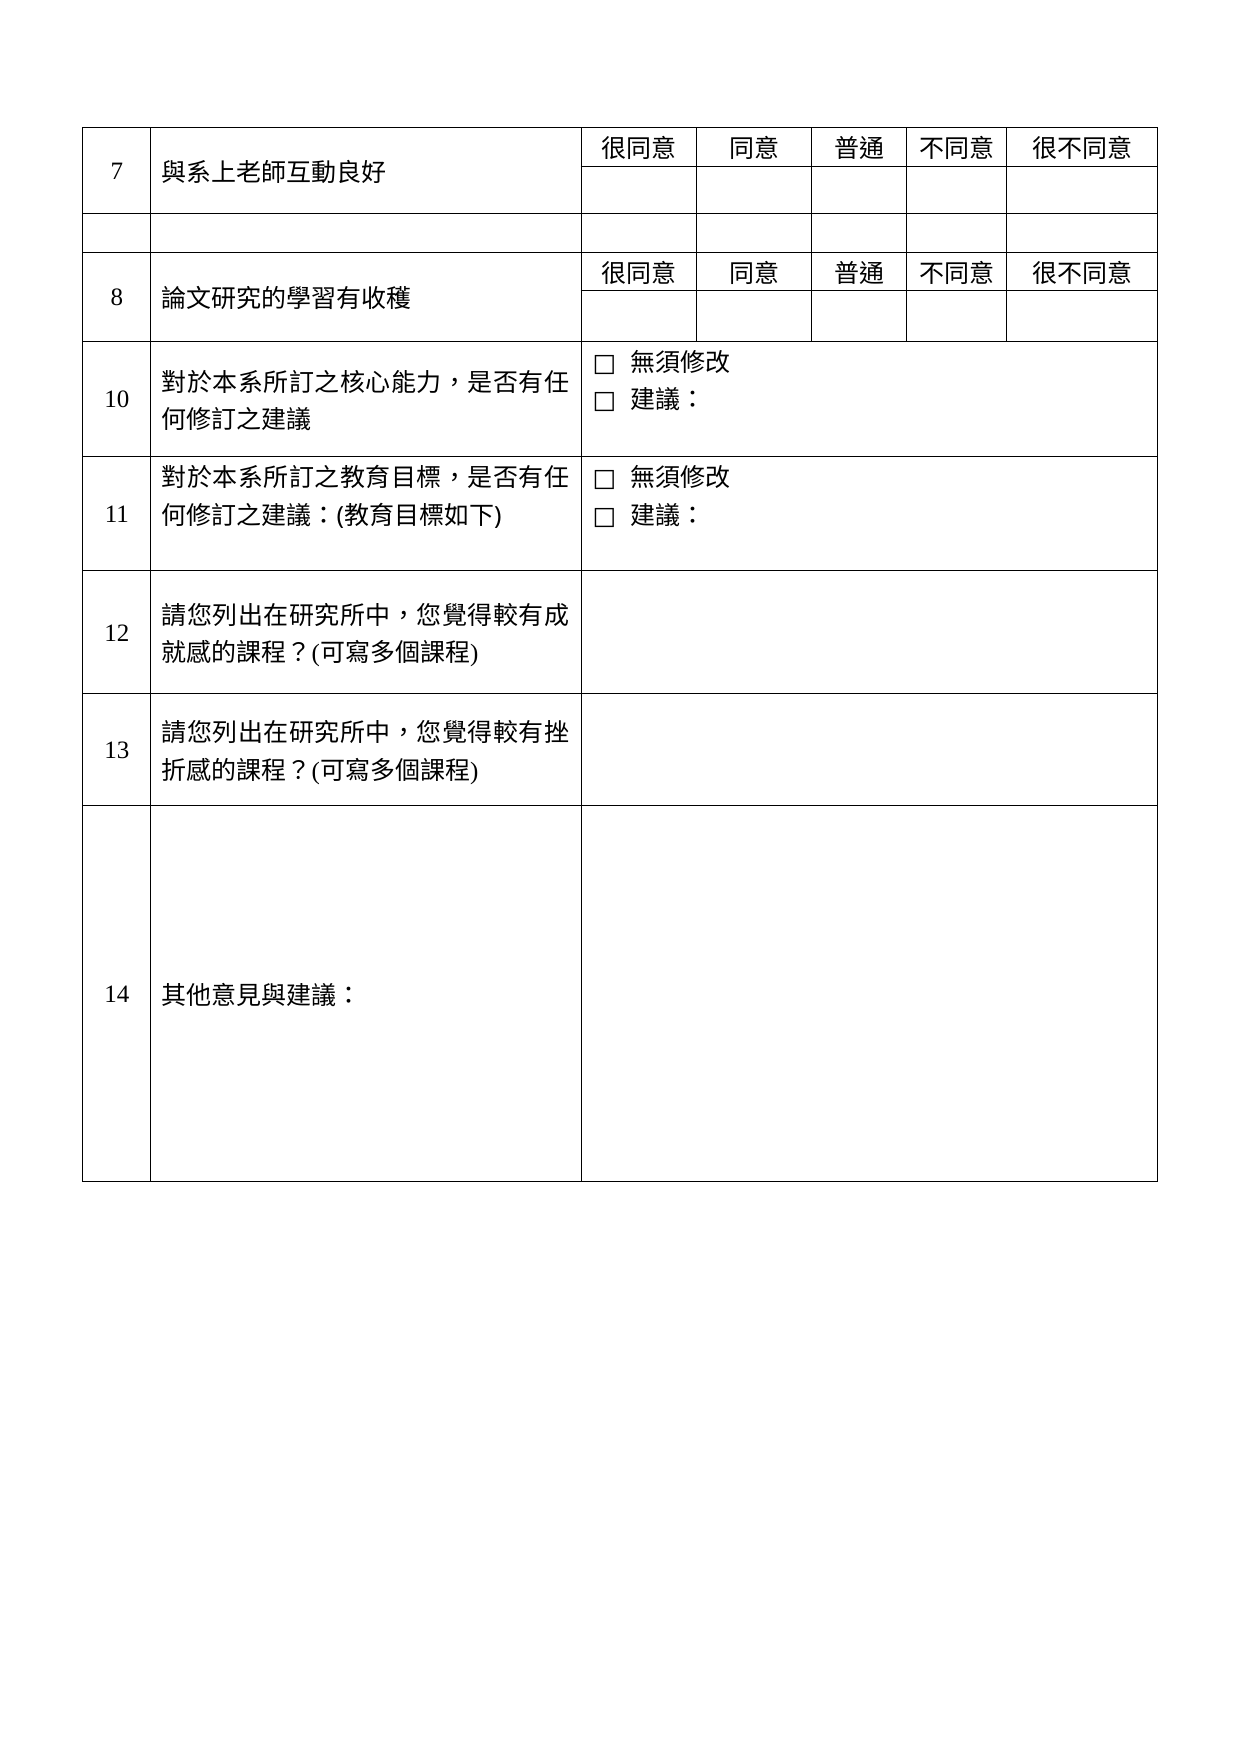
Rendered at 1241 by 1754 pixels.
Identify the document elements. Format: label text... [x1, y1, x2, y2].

table_cell [83, 214, 150, 252]
table_cell 對於本系所訂之教育目標，是否有任何修訂之建議：(教育目標如下) [151, 457, 581, 569]
table_cell 7 [83, 128, 150, 213]
table_cell [907, 214, 1006, 252]
table_cell 其他意見與建議： [151, 806, 581, 1181]
table_cell 請您列出在研究所中，您覺得較有成就感的課程？(可寫多個課程) [151, 571, 581, 693]
table_cell [582, 214, 696, 252]
table_cell 不同意 [907, 253, 1006, 290]
table_cell [1007, 214, 1157, 252]
table_cell [1007, 167, 1157, 213]
table_cell [582, 167, 696, 213]
table_cell 與系上老師互動良好 [151, 128, 581, 213]
table_cell 10 [83, 342, 150, 456]
table_cell [1007, 291, 1157, 341]
table_cell 很同意 [582, 128, 696, 166]
table_cell [582, 291, 696, 341]
table_cell 無須修改 建議： [582, 457, 1157, 569]
table_cell 11 [83, 457, 150, 569]
table_cell 很同意 [582, 253, 696, 290]
table_cell 8 [83, 253, 150, 341]
table_cell 無須修改 建議： [582, 342, 1157, 456]
table_cell [151, 214, 581, 252]
table_cell 很不同意 [1007, 253, 1157, 290]
table_cell 普通 [812, 128, 906, 166]
table_cell 同意 [697, 128, 811, 166]
table_cell [582, 571, 1157, 693]
table_cell [907, 291, 1006, 341]
table_cell 12 [83, 571, 150, 693]
table_cell [812, 167, 906, 213]
table_cell [697, 167, 811, 213]
table_cell 請您列出在研究所中，您覺得較有挫折感的課程？(可寫多個課程) [151, 694, 581, 805]
table_cell [812, 214, 906, 252]
table_cell 普通 [812, 253, 906, 290]
table_cell [697, 291, 811, 341]
table_cell 不同意 [907, 128, 1006, 166]
table_cell 同意 [697, 253, 811, 290]
table_cell [582, 694, 1157, 805]
table_cell [582, 806, 1157, 1181]
table_cell 對於本系所訂之核心能力，是否有任何修訂之建議 [151, 342, 581, 456]
table_cell [697, 214, 811, 252]
table_cell [812, 291, 906, 341]
table_cell [907, 167, 1006, 213]
table_cell 14 [83, 806, 150, 1181]
table_cell 13 [83, 694, 150, 805]
table_cell 很不同意 [1007, 128, 1157, 166]
table_cell 論文研究的學習有收穫 [151, 253, 581, 341]
